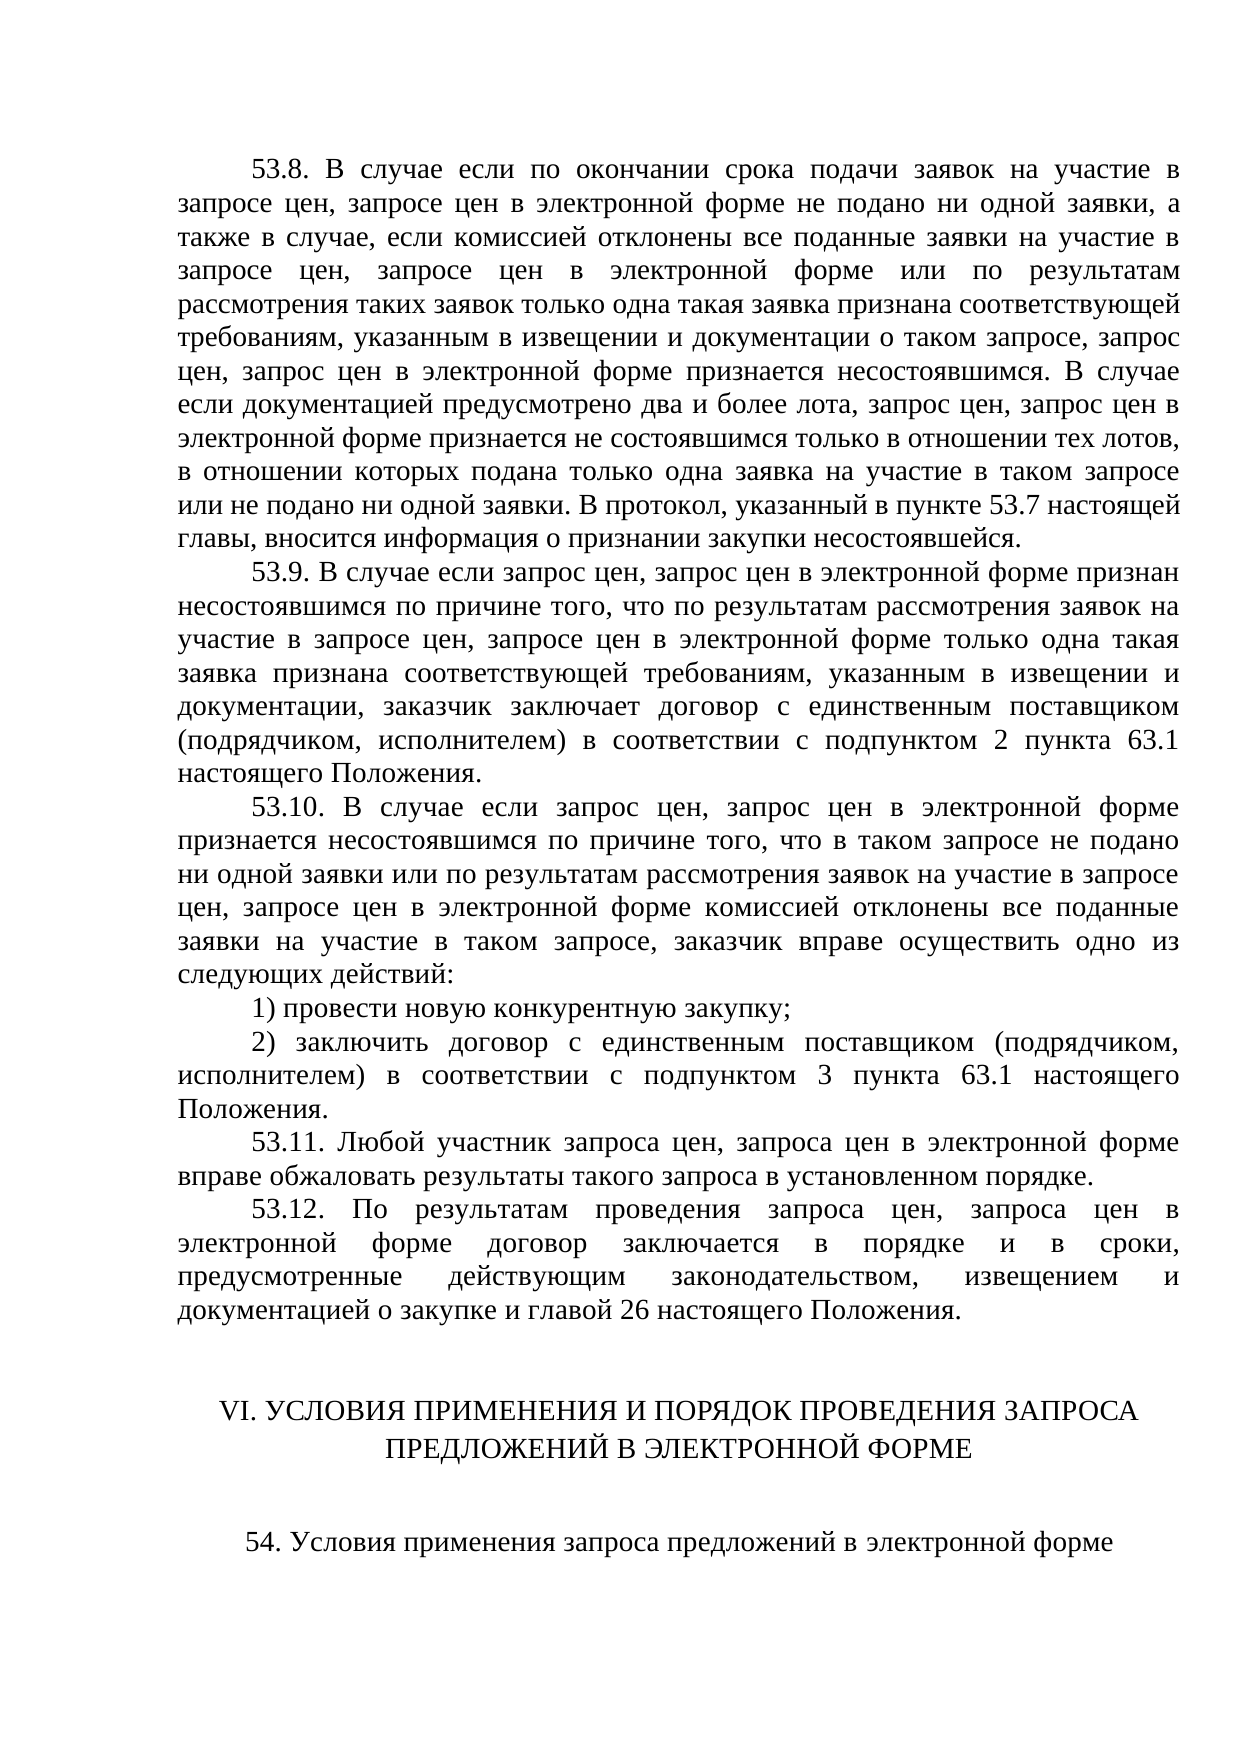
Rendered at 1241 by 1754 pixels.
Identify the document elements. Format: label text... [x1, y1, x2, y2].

text 53.10. В случае если запрос цен, запрос цен в электронной форме признается несостоявшимся по причине того, что в таком запросе не подано ни одной заявки или по результатам рассмотрения заявок на участие в запросе цен, запросе цен в электронной форме комиссией отклонены все поданные заявки на участие в таком запросе, заказчик вправе осуществить одно из следующих действий: [177, 789, 1181, 990]
text 53.12. По результатам проведения запроса цен, запроса цен в электронной форме договор заключается в порядке и в сроки, предусмотренные действующим законодательством, извещением и документацией о закупке и главой 26 настоящего Положения. [177, 1191, 1181, 1326]
text 53.9. В случае если запрос цен, запрос цен в электронной форме признан несостоявшимся по причине того, что по результатам рассмотрения заявок на участие в запросе цен, запросе цен в электронной форме только одна такая заявка признана соответствующей требованиям, указанным в извещении и документации, заказчик заключает договор с единственным поставщиком (подрядчиком, исполнителем) в соответствии с подпунктом 2 пункта 63.1 настоящего Положения. [177, 554, 1181, 789]
subtitle 54. Условия применения запроса предложений в электронной форме [177, 1524, 1181, 1558]
text 53.11. Любой участник запроса цен, запроса цен в электронной форме вправе обжаловать результаты такого запроса в установленном порядке. [177, 1124, 1181, 1191]
text 2) заключить договор с единственным поставщиком (подрядчиком, исполнителем) в соответствии с подпунктом 3 пункта 63.1 настоящего Положения. [177, 1024, 1181, 1124]
subtitle VI. УСЛОВИЯ ПРИМЕНЕНИЯ И ПОРЯДОК ПРОВЕДЕНИЯ ЗАПРОСА ПРЕДЛОЖЕНИЙ В ЭЛЕКТРОННОЙ ФОРМЕ [177, 1393, 1181, 1465]
text 1) провести новую конкурентную закупку; [177, 990, 1181, 1024]
text 53.8. В случае если по окончании срока подачи заявок на участие в запросе цен, запросе цен в электронной форме не подано ни одной заявки, а также в случае, если комиссией отклонены все поданные заявки на участие в запросе цен, запросе цен в электронной форме или по результатам рассмотрения таких заявок только одна такая заявка признана соответствующей требованиям, указанным в извещении и документации о таком запросе, запрос цен, запрос цен в электронной форме признается несостоявшимся. В случае если документацией предусмотрено два и более лота, запрос цен, запрос цен в электронной форме признается не состоявшимся только в отношении тех лотов, в отношении которых подана только одна заявка на участие в таком запросе или не подано ни одной заявки. В протокол, указанный в пункте 53.7 настоящей главы, вносится информация о признании закупки несостоявшейся. [177, 152, 1181, 554]
